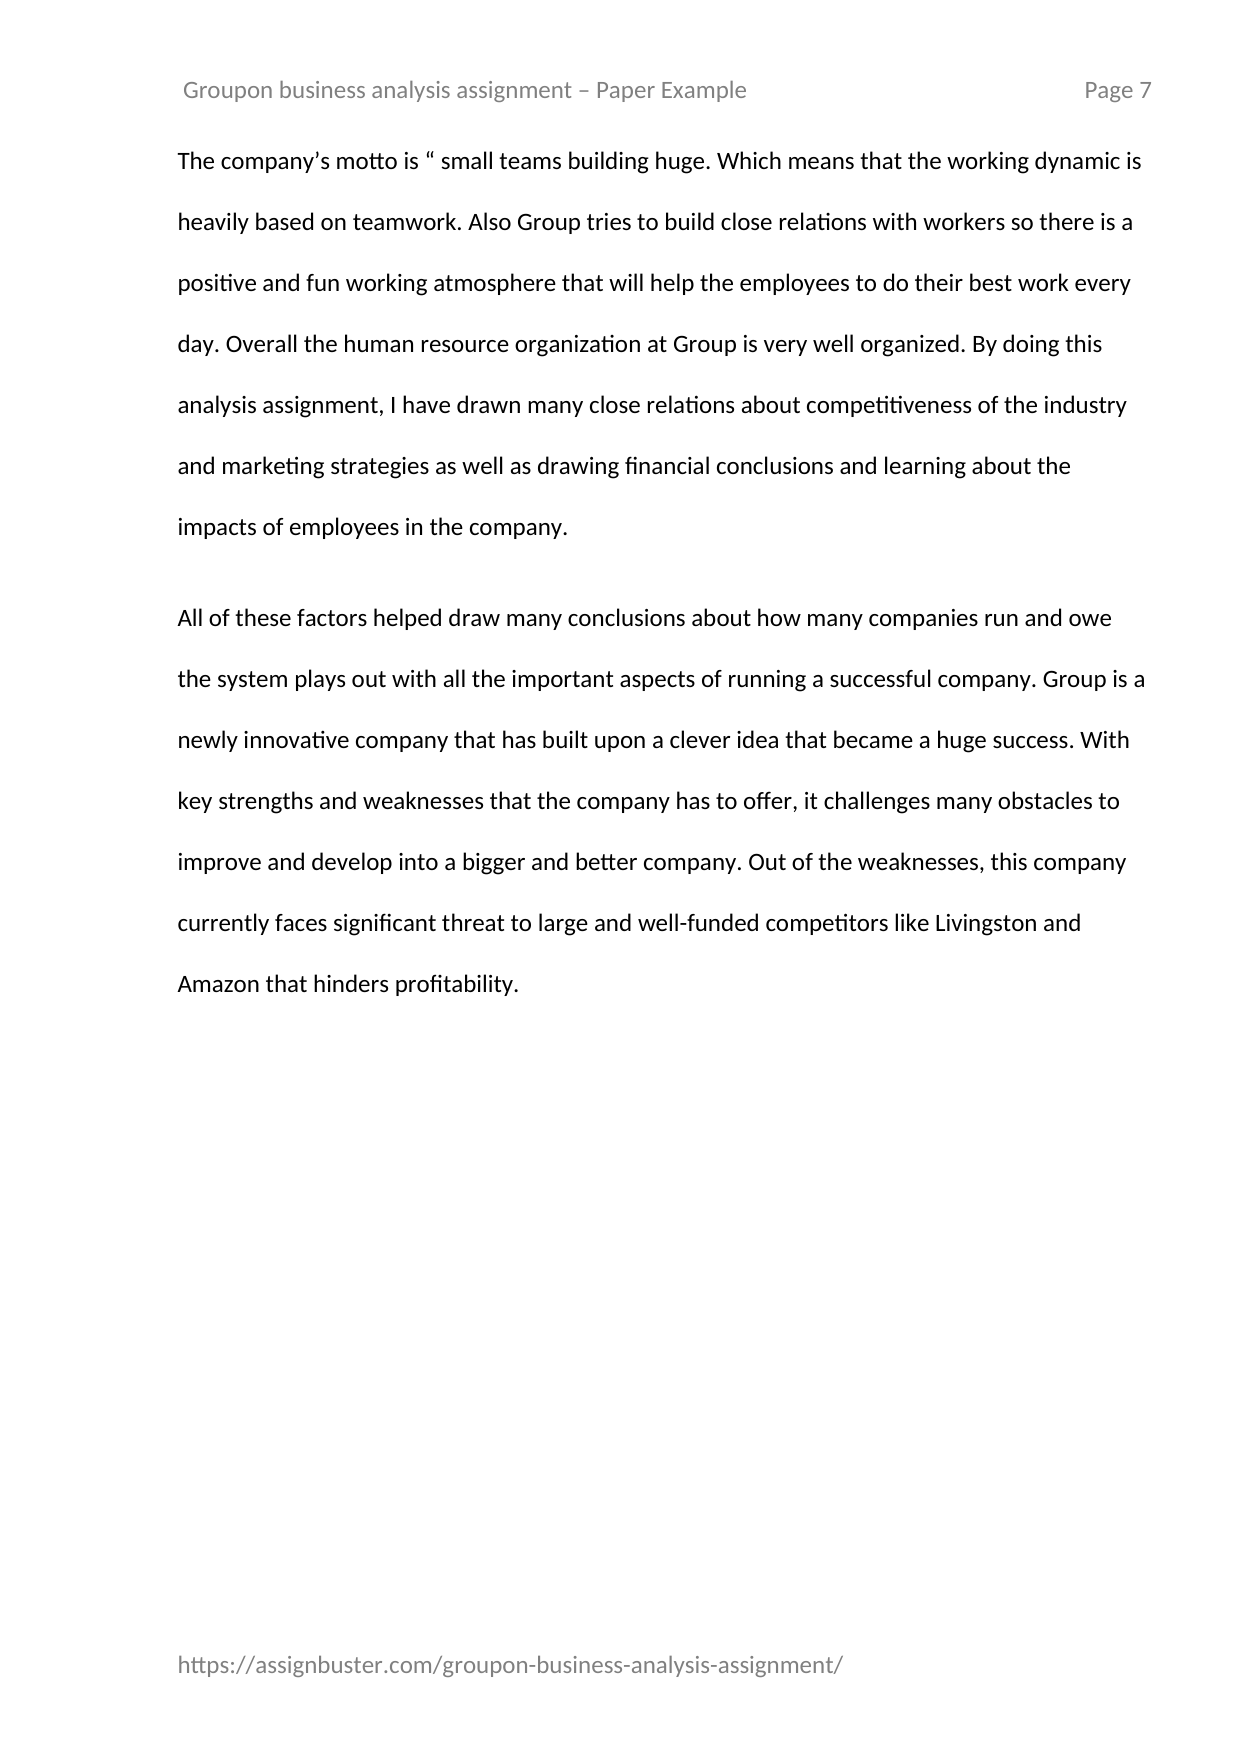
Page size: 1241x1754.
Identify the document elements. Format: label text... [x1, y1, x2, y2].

text The company’s motto is “ small teams building huge. Which means that the working dynamic is heavily based on teamwork. Also Group tries to build close relations with workers so there is a positive and fun working atmosphere that will help the employees to do their best work every day. Overall the human resource organization at Group is very well organized. By doing this analysis assignment, I have drawn many close relations about competitiveness of the industry and marketing strategies as well as drawing financial conclusions and learning about the impacts of employees in the company. [177, 145, 1152, 542]
text All of these factors helped draw many conclusions about how many companies run and owe the system plays out with all the important aspects of running a successful company. Group is a newly innovative company that has built upon a clever idea that became a huge success. With key strengths and weaknesses that the company has to offer, it challenges many obstacles to improve and develop into a bigger and better company. Out of the weaknesses, this company currently faces significant threat to large and well-funded competitors like Livingston and Amazon that hinders profitability. [177, 602, 1152, 998]
